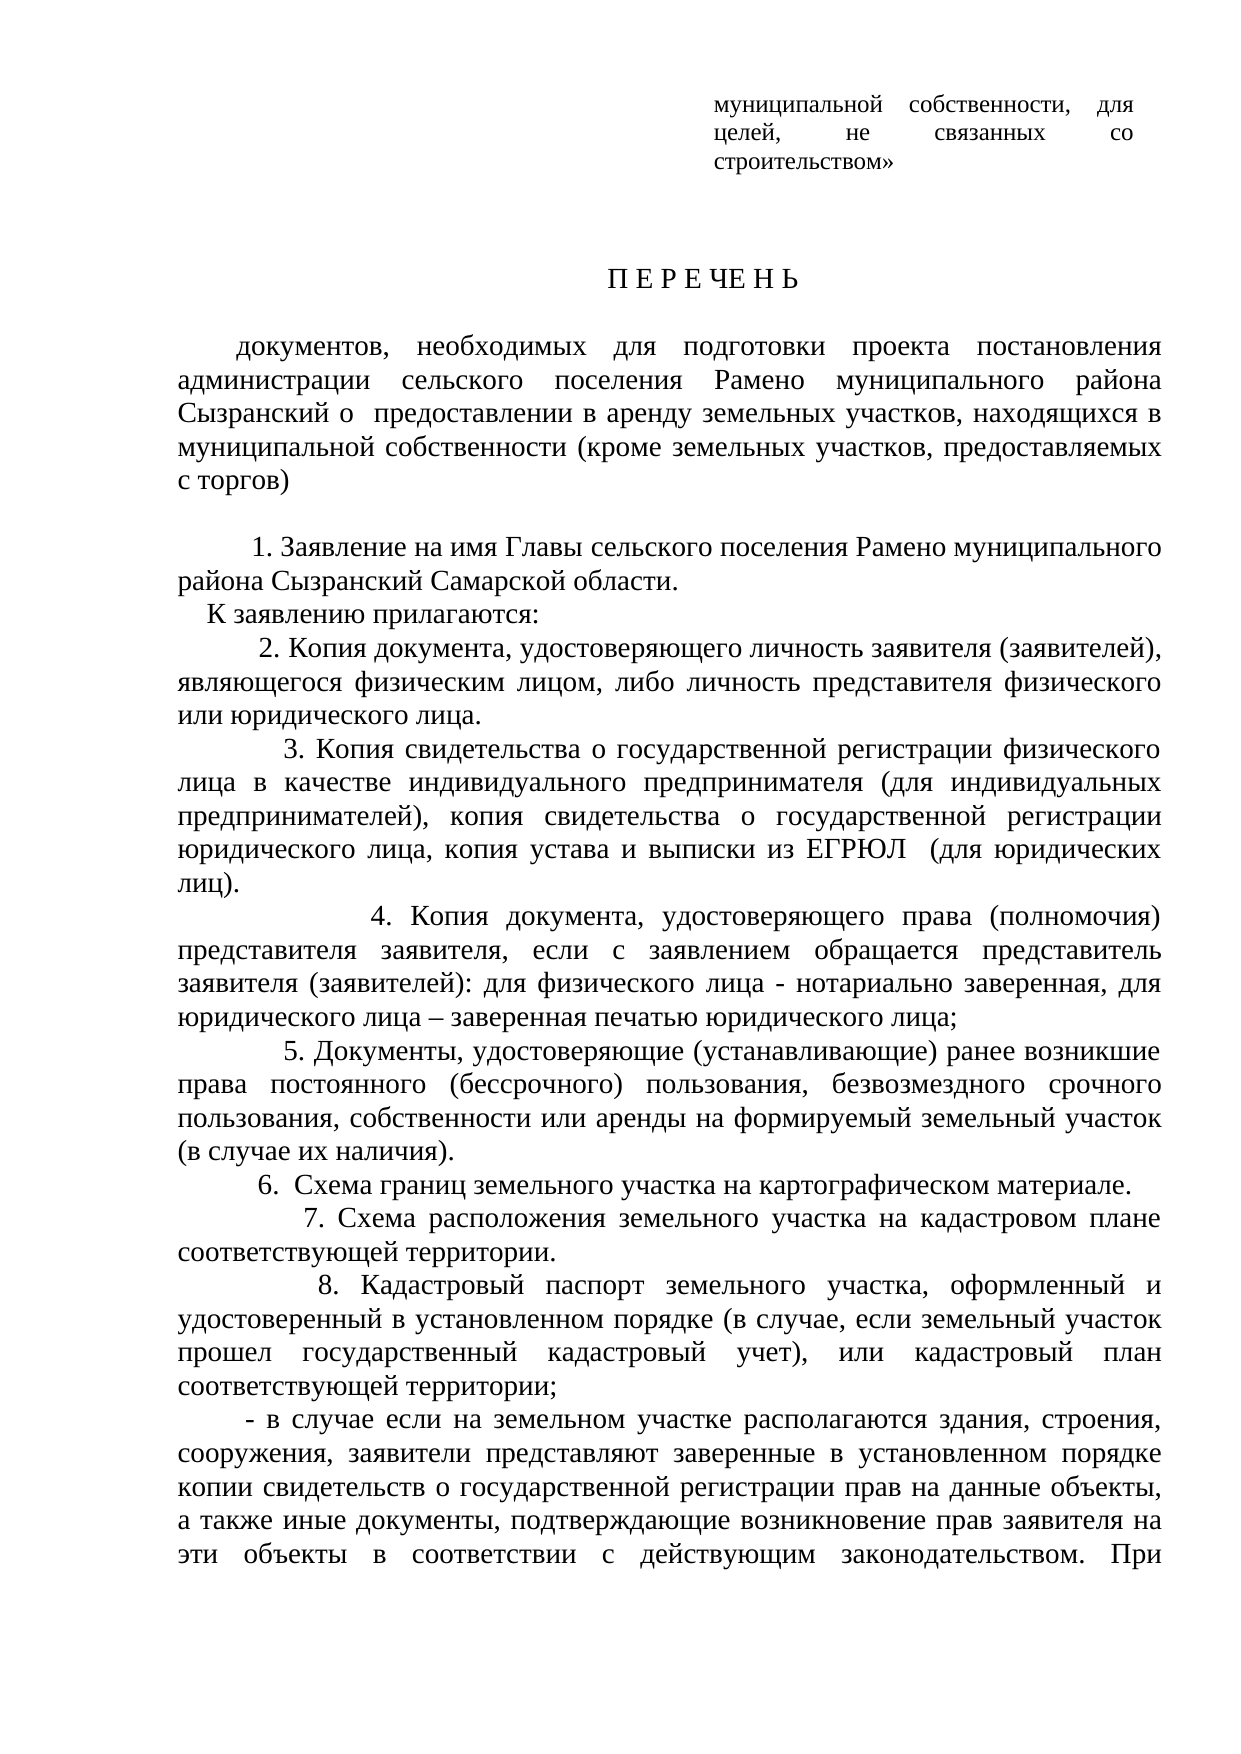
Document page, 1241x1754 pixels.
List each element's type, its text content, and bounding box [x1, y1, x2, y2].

text К заявлению прилагаются: [177, 597, 1162, 630]
text 2. Копия документа, удостоверяющего личность заявителя (заявителей), являющегося физическим лицом, либо личность представителя физического или юридического лица. [177, 630, 1162, 731]
text 5. Документы, удостоверяющие (устанавливающие) ранее возникшие права постоянного (бессрочного) пользования, безвозмездного срочного пользования, собственности или аренды на формируемый земельный участок (в случае их наличия). [177, 1033, 1162, 1167]
text 3. Копия свидетельства о государственной регистрации физического лица в качестве индивидуального предпринимателя (для индивидуальных предпринимателей), копия свидетельства о государственной регистрации юридического лица, копия устава и выписки из ЕГРЮЛ (для юридических лиц). [177, 731, 1162, 898]
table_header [702, 89, 1145, 204]
text 4. Копия документа, удостоверяющего права (полномочия) представителя заявителя, если с заявлением обращается представитель заявителя (заявителей): для физического лица - нотариально заверенная, для юридического лица – заверенная печатью юридического лица; [177, 898, 1162, 1033]
text 1. Заявление на имя Главы сельского поселения Рамено муниципального района Сызранский Самарской области. [177, 529, 1162, 597]
text 8. Кадастровый паспорт земельного участка, оформленный и удостоверенный в установленном порядке (в случае, если земельный участок прошел государственный кадастровый учет), или кадастровый план соответствующей территории; [177, 1267, 1162, 1402]
text 7. Схема расположения земельного участка на кадастровом плане соответствующей территории. [177, 1200, 1162, 1267]
text 6. Схема границ земельного участка на картографическом материале. [177, 1167, 1162, 1200]
text документов, необходимых для подготовки проекта постановления администрации сельского поселения Рамено муниципального района Сызранский о предоставлении в аренду земельных участков, находящихся в муниципальной собственности (кроме земельных участков, предоставляемых с торгов) [177, 328, 1162, 496]
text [177, 1402, 1162, 1569]
text П Е Р Е ЧЕ Н Ь [177, 261, 1162, 295]
